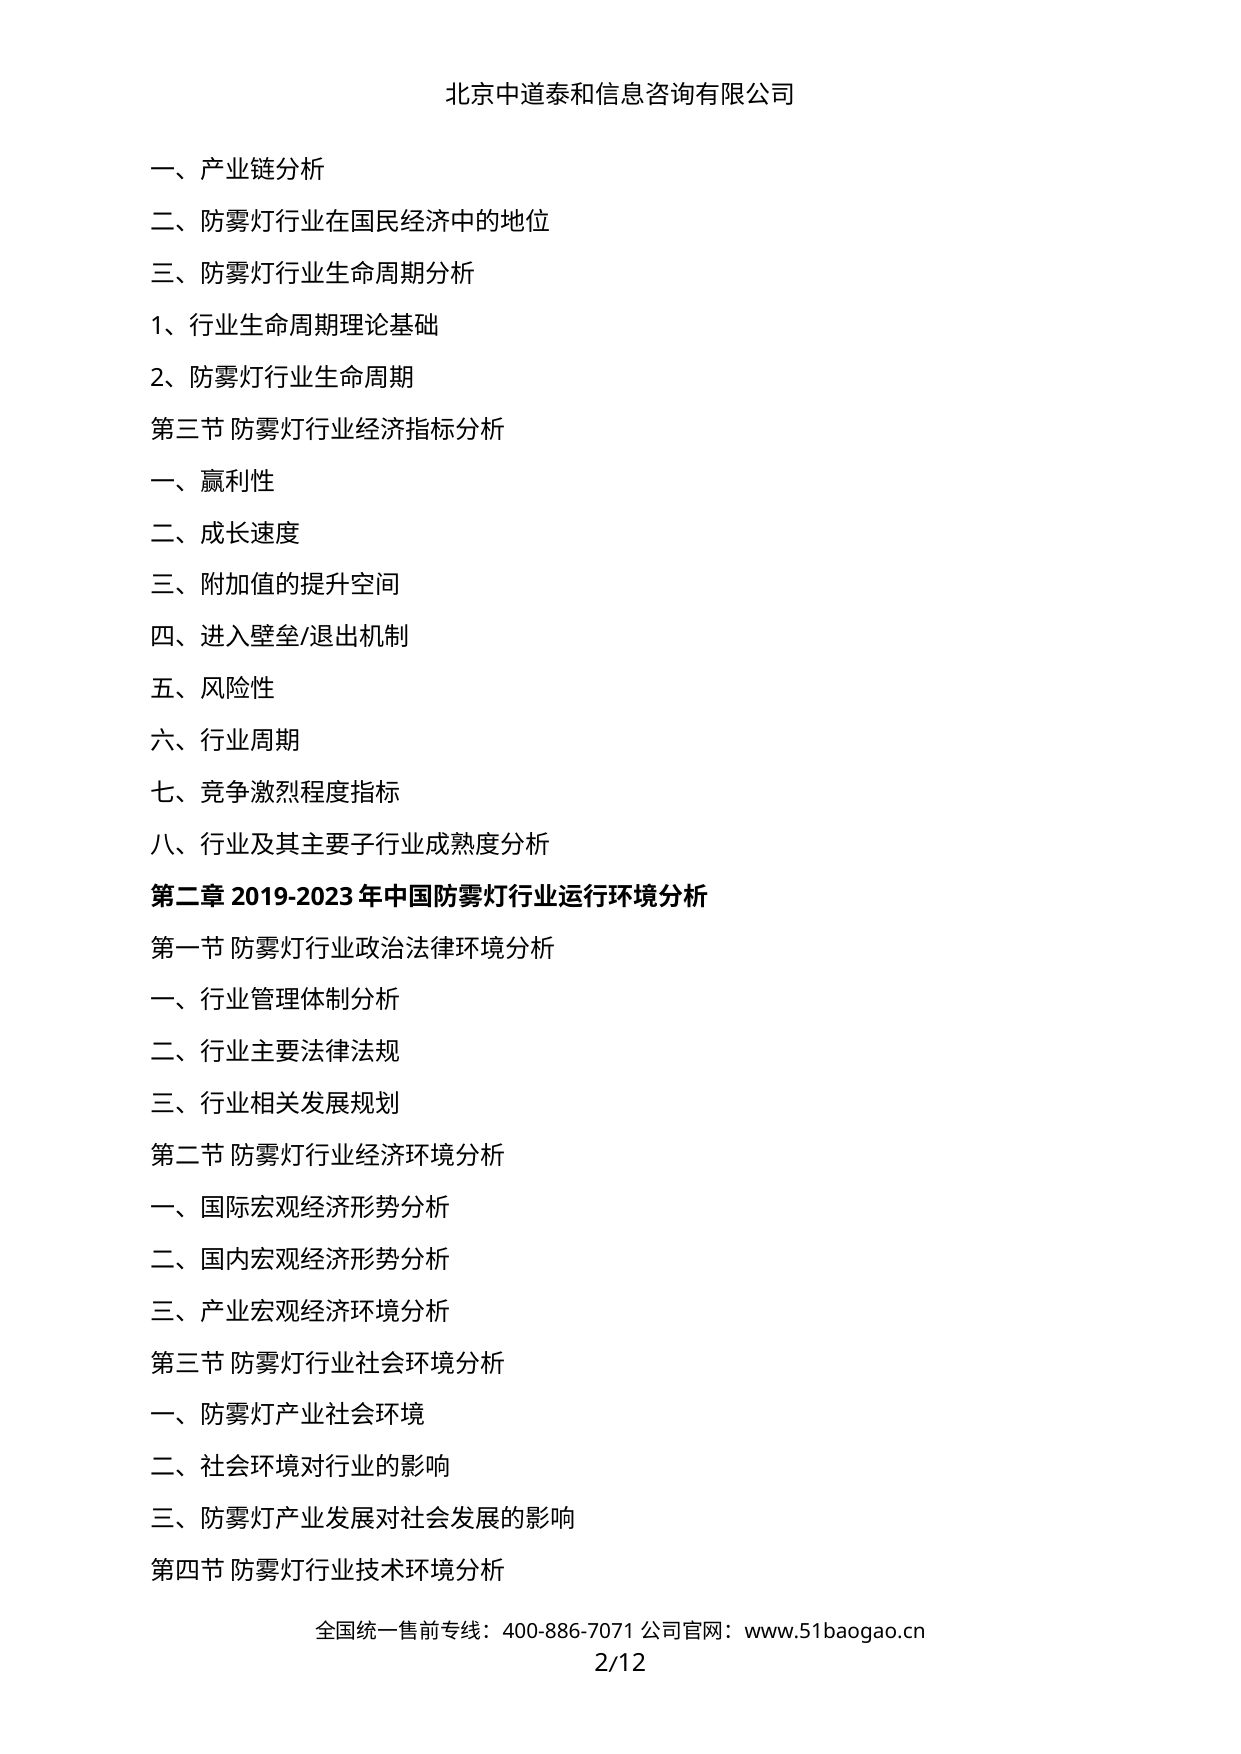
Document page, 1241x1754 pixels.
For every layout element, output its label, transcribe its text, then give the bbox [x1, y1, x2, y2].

text 第一节 防雾灯行业政治法律环境分析 [150, 928, 1090, 964]
text 二、防雾灯行业在国民经济中的地位 [150, 202, 1090, 238]
text 一、赢利性 [150, 461, 1090, 497]
text 三、防雾灯产业发展对社会发展的影响 [150, 1499, 1090, 1535]
text 三、产业宏观经济环境分析 [150, 1291, 1090, 1327]
text 第三节 防雾灯行业经济指标分析 [150, 409, 1090, 446]
text 2、防雾灯行业生命周期 [150, 357, 1090, 394]
text 一、行业管理体制分析 [150, 980, 1090, 1016]
text 第二章 2019-2023年中国防雾灯行业运行环境分析 [150, 876, 1090, 912]
text 第三节 防雾灯行业社会环境分析 [150, 1343, 1090, 1379]
text 二、成长速度 [150, 513, 1090, 549]
text 三、防雾灯行业生命周期分析 [150, 254, 1090, 290]
text 七、竞争激烈程度指标 [150, 772, 1090, 809]
text 二、国内宏观经济形势分析 [150, 1239, 1090, 1276]
text 五、风险性 [150, 669, 1090, 705]
text 第四节 防雾灯行业技术环境分析 [150, 1551, 1090, 1587]
text 一、产业链分析 [150, 150, 1090, 186]
text 六、行业周期 [150, 721, 1090, 757]
text 一、国际宏观经济形势分析 [150, 1187, 1090, 1224]
text 第二节 防雾灯行业经济环境分析 [150, 1136, 1090, 1172]
text 八、行业及其主要子行业成熟度分析 [150, 824, 1090, 861]
text 1、行业生命周期理论基础 [150, 306, 1090, 342]
text 三、附加值的提升空间 [150, 565, 1090, 601]
text 三、行业相关发展规划 [150, 1084, 1090, 1120]
text 一、防雾灯产业社会环境 [150, 1395, 1090, 1431]
text 二、行业主要法律法规 [150, 1032, 1090, 1068]
text 四、进入壁垒/退出机制 [150, 617, 1090, 653]
text 二、社会环境对行业的影响 [150, 1447, 1090, 1483]
